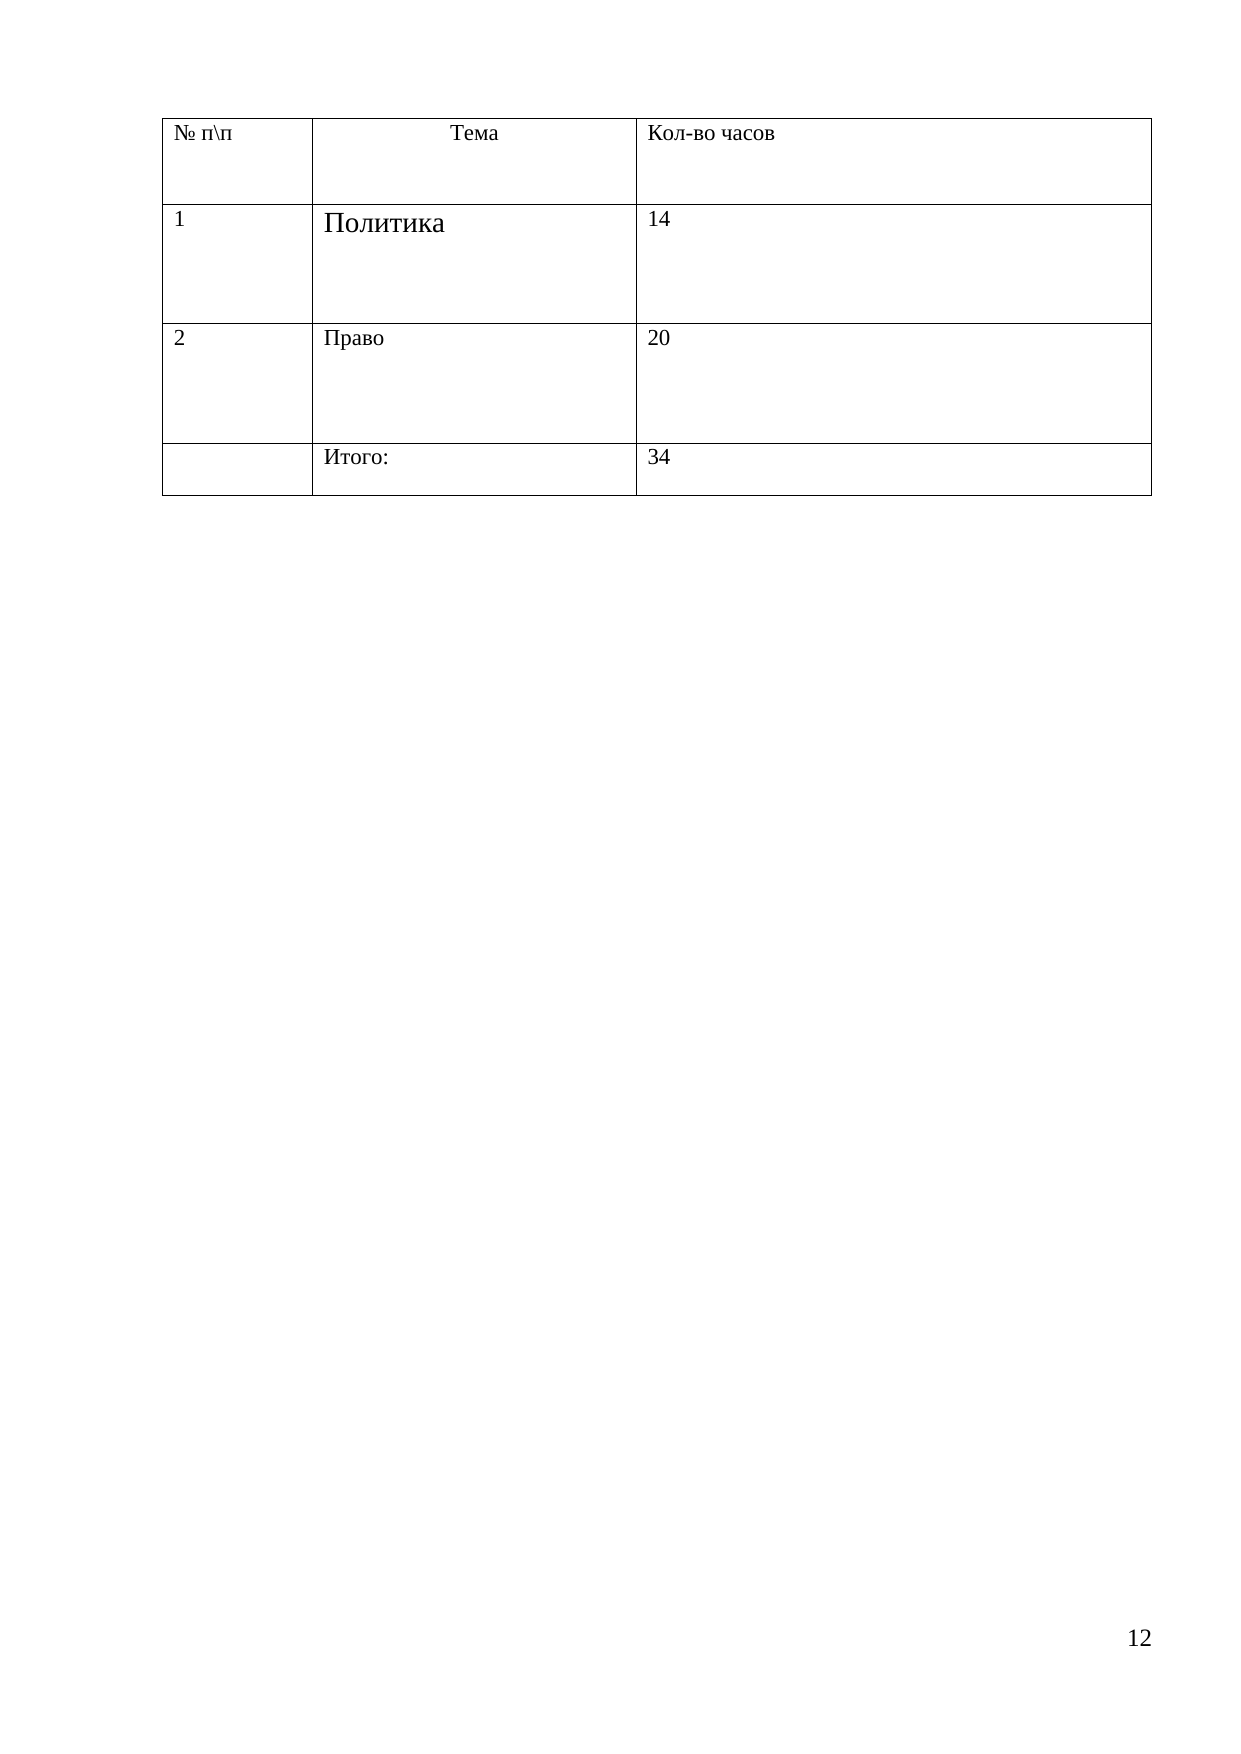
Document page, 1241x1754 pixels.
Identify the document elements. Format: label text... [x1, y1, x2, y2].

table_cell [163, 444, 312, 494]
table_cell 2 [163, 324, 312, 442]
table_cell 1 [163, 205, 312, 323]
table_header Кол-во часов [637, 119, 1151, 204]
table_cell 14 [637, 205, 1151, 323]
table_cell Итого: [313, 444, 636, 494]
table_cell 34 [637, 444, 1151, 494]
table_cell 20 [637, 324, 1151, 442]
table_cell Политика [313, 205, 636, 323]
table_header Тема [313, 119, 636, 204]
table_header № п\п [163, 119, 312, 204]
table_cell Право [313, 324, 636, 442]
